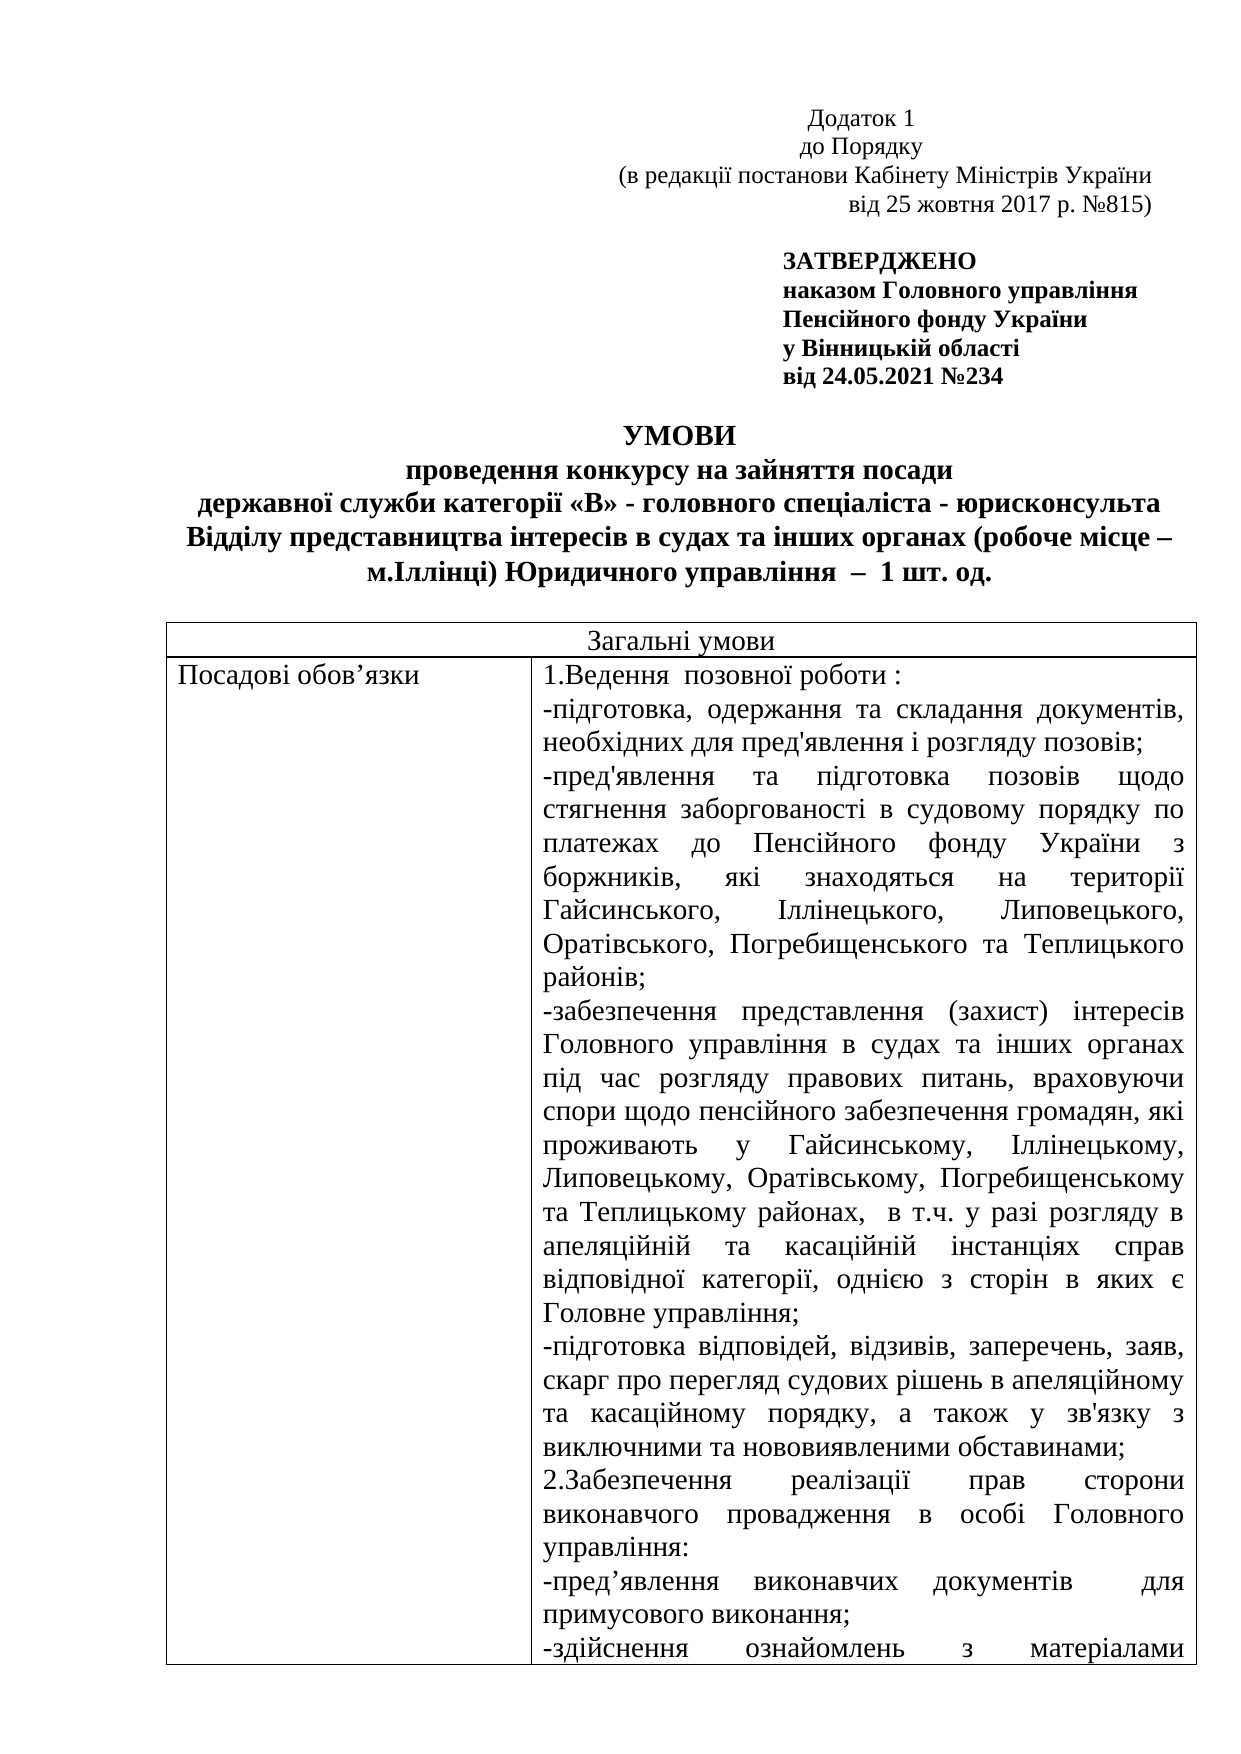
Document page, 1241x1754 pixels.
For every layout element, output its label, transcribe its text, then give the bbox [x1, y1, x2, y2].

text проведення конкурсу на зайняття посади [177, 452, 1181, 486]
table_cell ЗАТВЕРДЖЕНО наказом Головного управління Пенсійного фонду України у Вінницькій області від 24.05.2021 №234 [166, 246, 1163, 418]
text державної служби категорії «В» - головного спеціаліста - юрисконсульта Відділу представництва інтересів в судах та інших органах (робоче місце – м.Іллінці) Юридичного управління – 1 шт. од. [177, 486, 1181, 588]
table_header Додаток 1 до Порядку (в редакції постанови Кабінету Міністрів України від 25 жовтня 2017 р. №815) [166, 103, 1163, 246]
table_cell Посадові обов’язки [167, 658, 531, 1664]
text УМОВИ [177, 418, 1181, 452]
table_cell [532, 658, 1196, 1664]
table_header Загальні умови [167, 623, 1196, 656]
